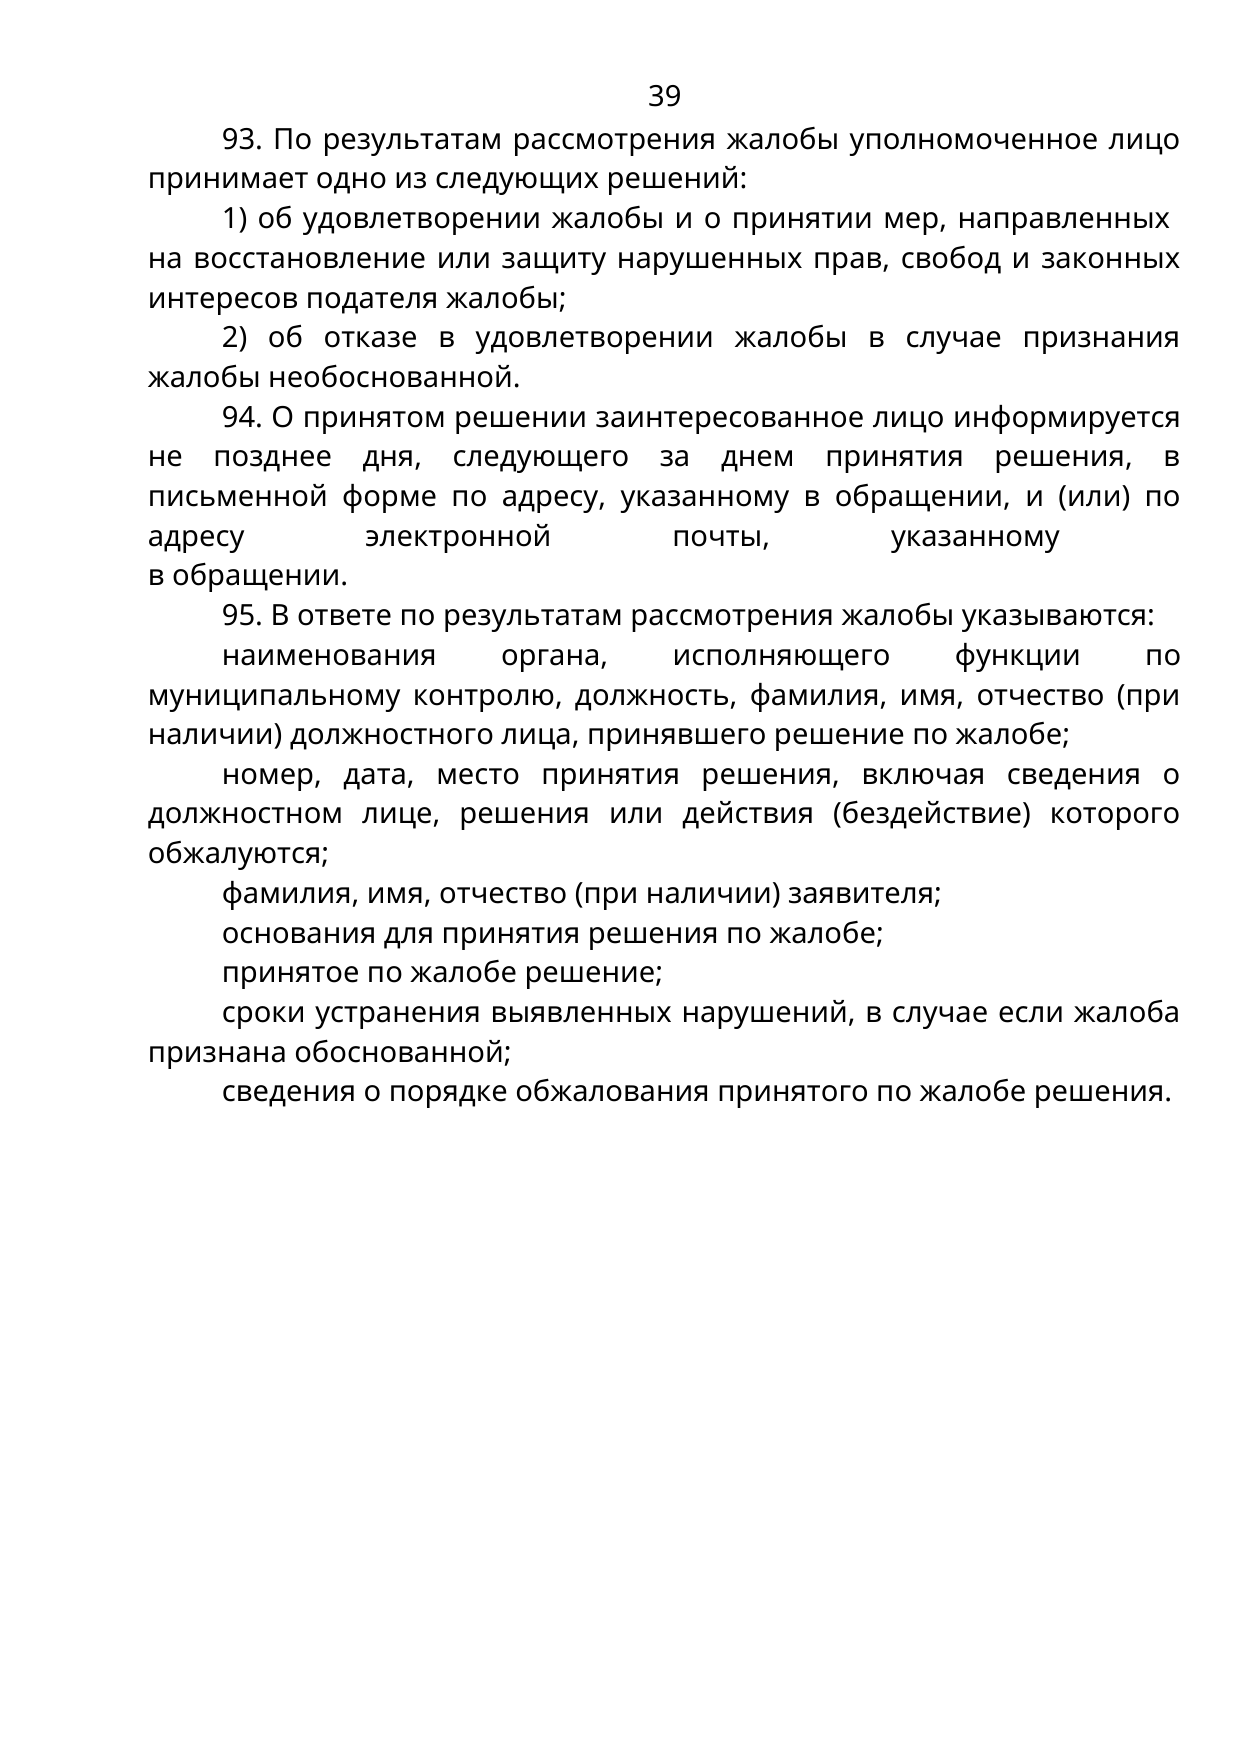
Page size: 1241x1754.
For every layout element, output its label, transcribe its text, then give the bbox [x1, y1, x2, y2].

text фамилия, имя, отчество (при наличии) заявителя; [148, 872, 1181, 912]
text номер, дата, место принятия решения, включая сведения о должностном лице, решения или действия (бездействие) которого обжалуются; [148, 753, 1181, 872]
text сведения о порядке обжалования принятого по жалобе решения. [148, 1071, 1181, 1110]
text 2) об отказе в удовлетворении жалобы в случае признания жалобы необоснованной. [148, 317, 1181, 396]
text сроки устранения выявленных нарушений, в случае если жалоба признана обоснованной; [148, 991, 1181, 1071]
text 95. В ответе по результатам рассмотрения жалобы указываются: [148, 594, 1181, 634]
text принятое по жалобе решение; [148, 952, 1181, 991]
text 94. О принятом решении заинтересованное лицо информируется не позднее дня, следующего за днем принятия решения, в письменной форме по адресу, указанному в обращении, и (или) по адресу электронной почты, указанному в обращении. [148, 396, 1181, 594]
text 93. По результатам рассмотрения жалобы уполномоченное лицо принимает одно из следующих решений: [148, 118, 1181, 197]
text 1) об удовлетворении жалобы и о принятии мер, направленных на восстановление или защиту нарушенных прав, свобод и законных интересов подателя жалобы; [148, 197, 1181, 317]
text наименования органа, исполняющего функции по муниципальному контролю, должность, фамилия, имя, отчество (при наличии) должностного лица, принявшего решение по жалобе; [148, 634, 1181, 753]
text основания для принятия решения по жалобе; [148, 912, 1181, 952]
